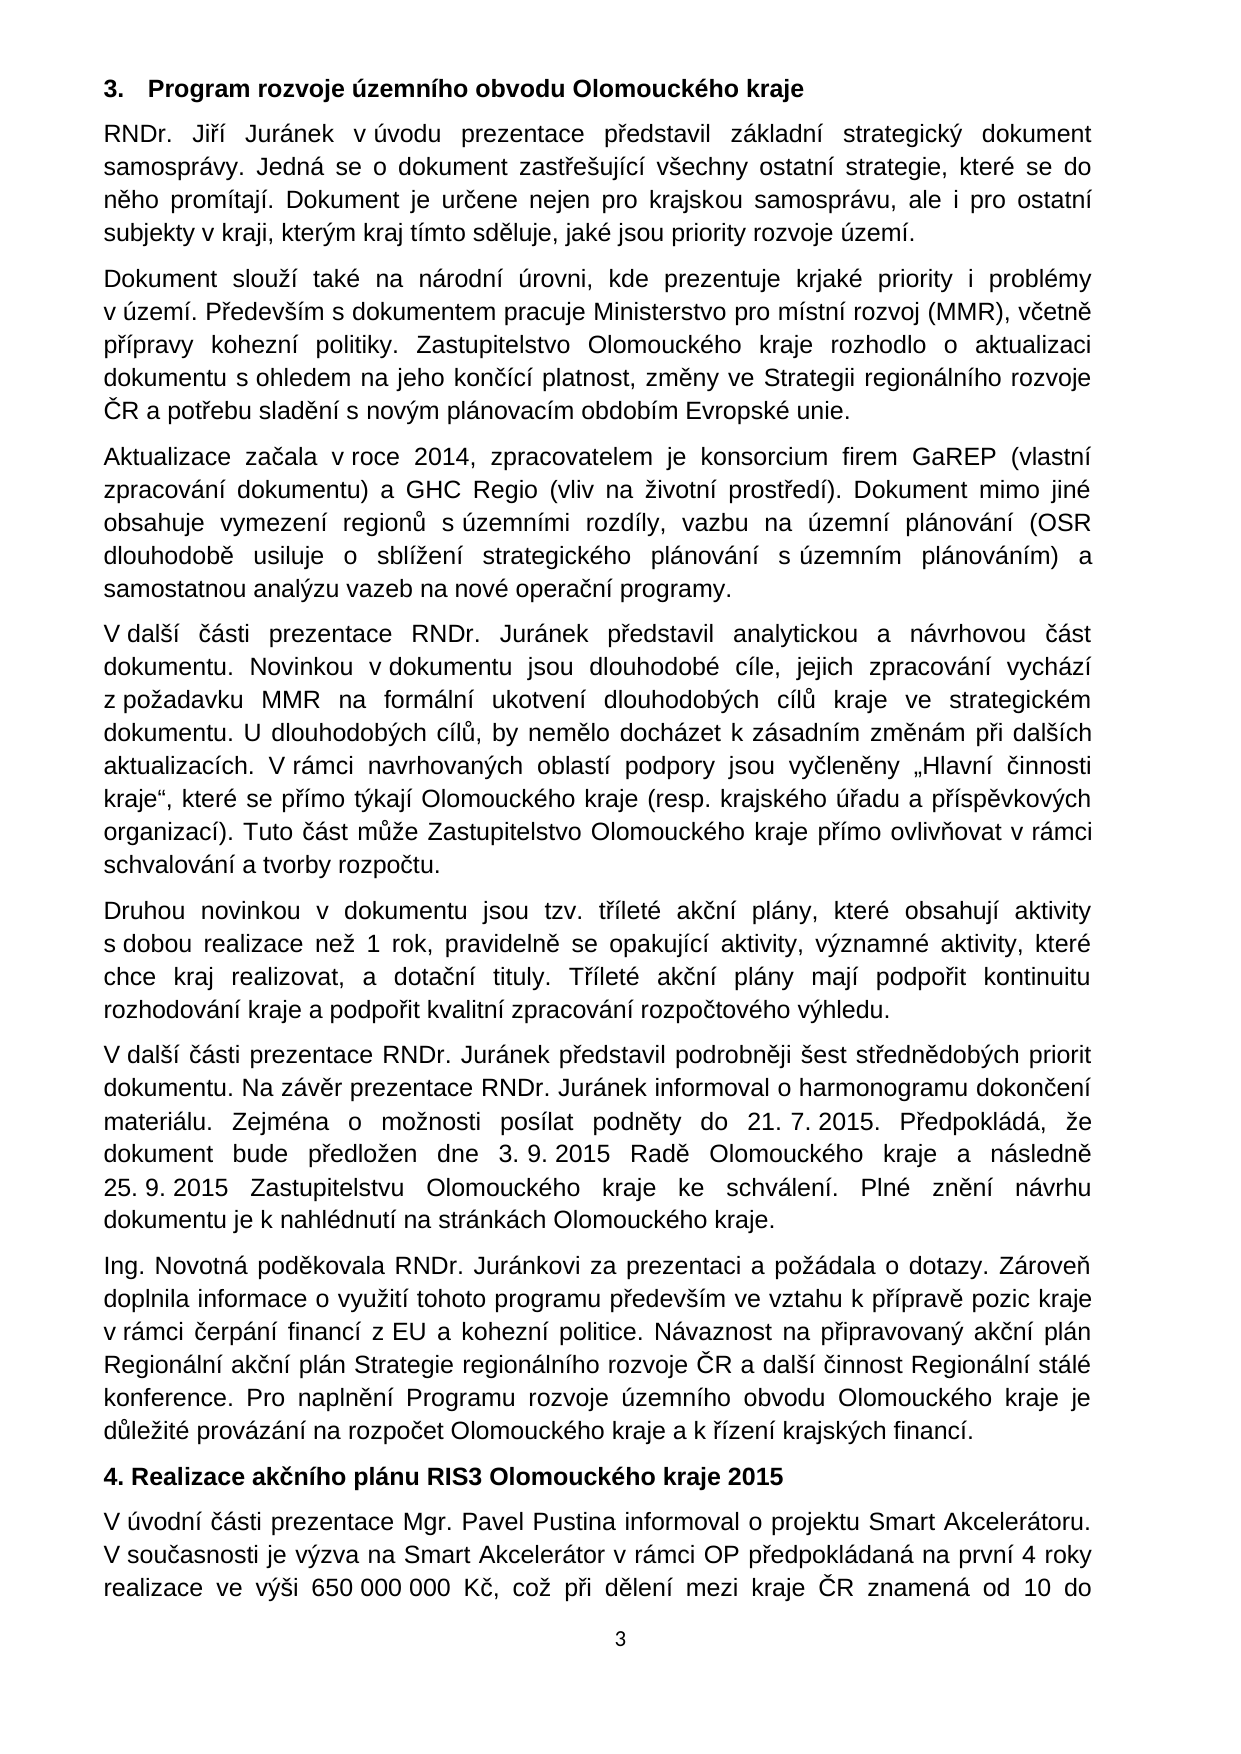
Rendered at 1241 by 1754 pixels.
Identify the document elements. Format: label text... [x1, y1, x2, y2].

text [103, 1507, 1093, 1602]
list Ing. Novotná poděkovala RNDr. Juránkovi za prezentaci a požádala o dotazy. Zároveň doplnila informace o využití tohoto programu především ve vztahu k přípravě pozic kraje v rámci čerpání financí z EU a kohezní politice. Návaznost na připravovaný akční plán Regionální akční plán Strategie regionálního rozvoje ČR a další činnost Regionální stálé konference. Pro naplnění Programu rozvoje územního obvodu Olomouckého kraje je důležité provázání na rozpočet Olomouckého kraje a k řízení krajských financí. [103, 1251, 1093, 1445]
list Aktualizace začala v roce 2014, zpracovatelem je konsorcium firem GaREP (vlastní zpracování dokumentu) a GHC Regio (vliv na životní prostředí). Dokument mimo jiné obsahuje vymezení regionů s územními rozdíly, vazbu na územní plánování (OSR dlouhodobě usiluje o sblížení strategického plánování s územním plánováním) a samostatnou analýzu vazeb na nové operační programy. [103, 442, 1093, 602]
list Druhou novinkou v dokumentu jsou tzv. tříleté akční plány, které obsahují aktivity s dobou realizace než 1 rok, pravidelně se opakující aktivity, významné aktivity, které chce kraj realizovat, a dotační tituly. Tříleté akční plány mají podpořit kontinuitu rozhodování kraje a podpořit kvalitní zpracování rozpočtového výhledu. [103, 896, 1093, 1024]
text 4. Realizace akčního plánu RIS3 Olomouckého kraje 2015 [103, 1462, 1093, 1490]
list RNDr. Jiří Juránek v úvodu prezentace představil základní strategický dokument samosprávy. Jedná se o dokument zastřešující všechny ostatní strategie, které se do něho promítají. Dokument je určene nejen pro krajskou samosprávu, ale i pro ostatní subjekty v kraji, kterým kraj tímto sděluje, jaké jsou priority rozvoje území. [103, 119, 1093, 247]
list Program rozvoje územního obvodu Olomouckého kraje [103, 74, 1093, 103]
list V další části prezentace RNDr. Juránek představil analytickou a návrhovou část dokumentu. Novinkou v dokumentu jsou dlouhodobé cíle, jejich zpracování vychází z požadavku MMR na formální ukotvení dlouhodobých cílů kraje ve strategickém dokumentu. U dlouhodobých cílů, by nemělo docházet k zásadním změnám při dalších aktualizacích. V rámci navrhovaných oblastí podpory jsou vyčleněny „Hlavní činnosti kraje“, které se přímo týkají Olomouckého kraje (resp. krajského úřadu a příspěvkových organizací). Tuto část může Zastupitelstvo Olomouckého kraje přímo ovlivňovat v rámci schvalování a tvorby rozpočtu. [103, 619, 1093, 879]
list V další části prezentace RNDr. Juránek představil podrobněji šest střednědobých priorit dokumentu. Na závěr prezentace RNDr. Juránek informoval o harmonogramu dokončení materiálu. Zejména o možnosti posílat podněty do 21. 7. 2015. Předpokládá, že dokument bude předložen dne 3. 9. 2015 Radě Olomouckého kraje a následně 25. 9. 2015 Zastupitelstvu Olomouckého kraje ke schválení. Plné znění návrhu dokumentu je k nahlédnutí na stránkách Olomouckého kraje. [103, 1040, 1093, 1234]
list Dokument slouží také na národní úrovni, kde prezentuje krjaké priority i problémy v území. Především s dokumentem pracuje Ministerstvo pro místní rozvoj (MMR), včetně přípravy kohezní politiky. Zastupitelstvo Olomouckého kraje rozhodlo o aktualizaci dokumentu s ohledem na jeho končící platnost, změny ve Strategii regionálního rozvoje ČR a potřebu sladění s novým plánovacím obdobím Evropské unie. [103, 264, 1093, 425]
